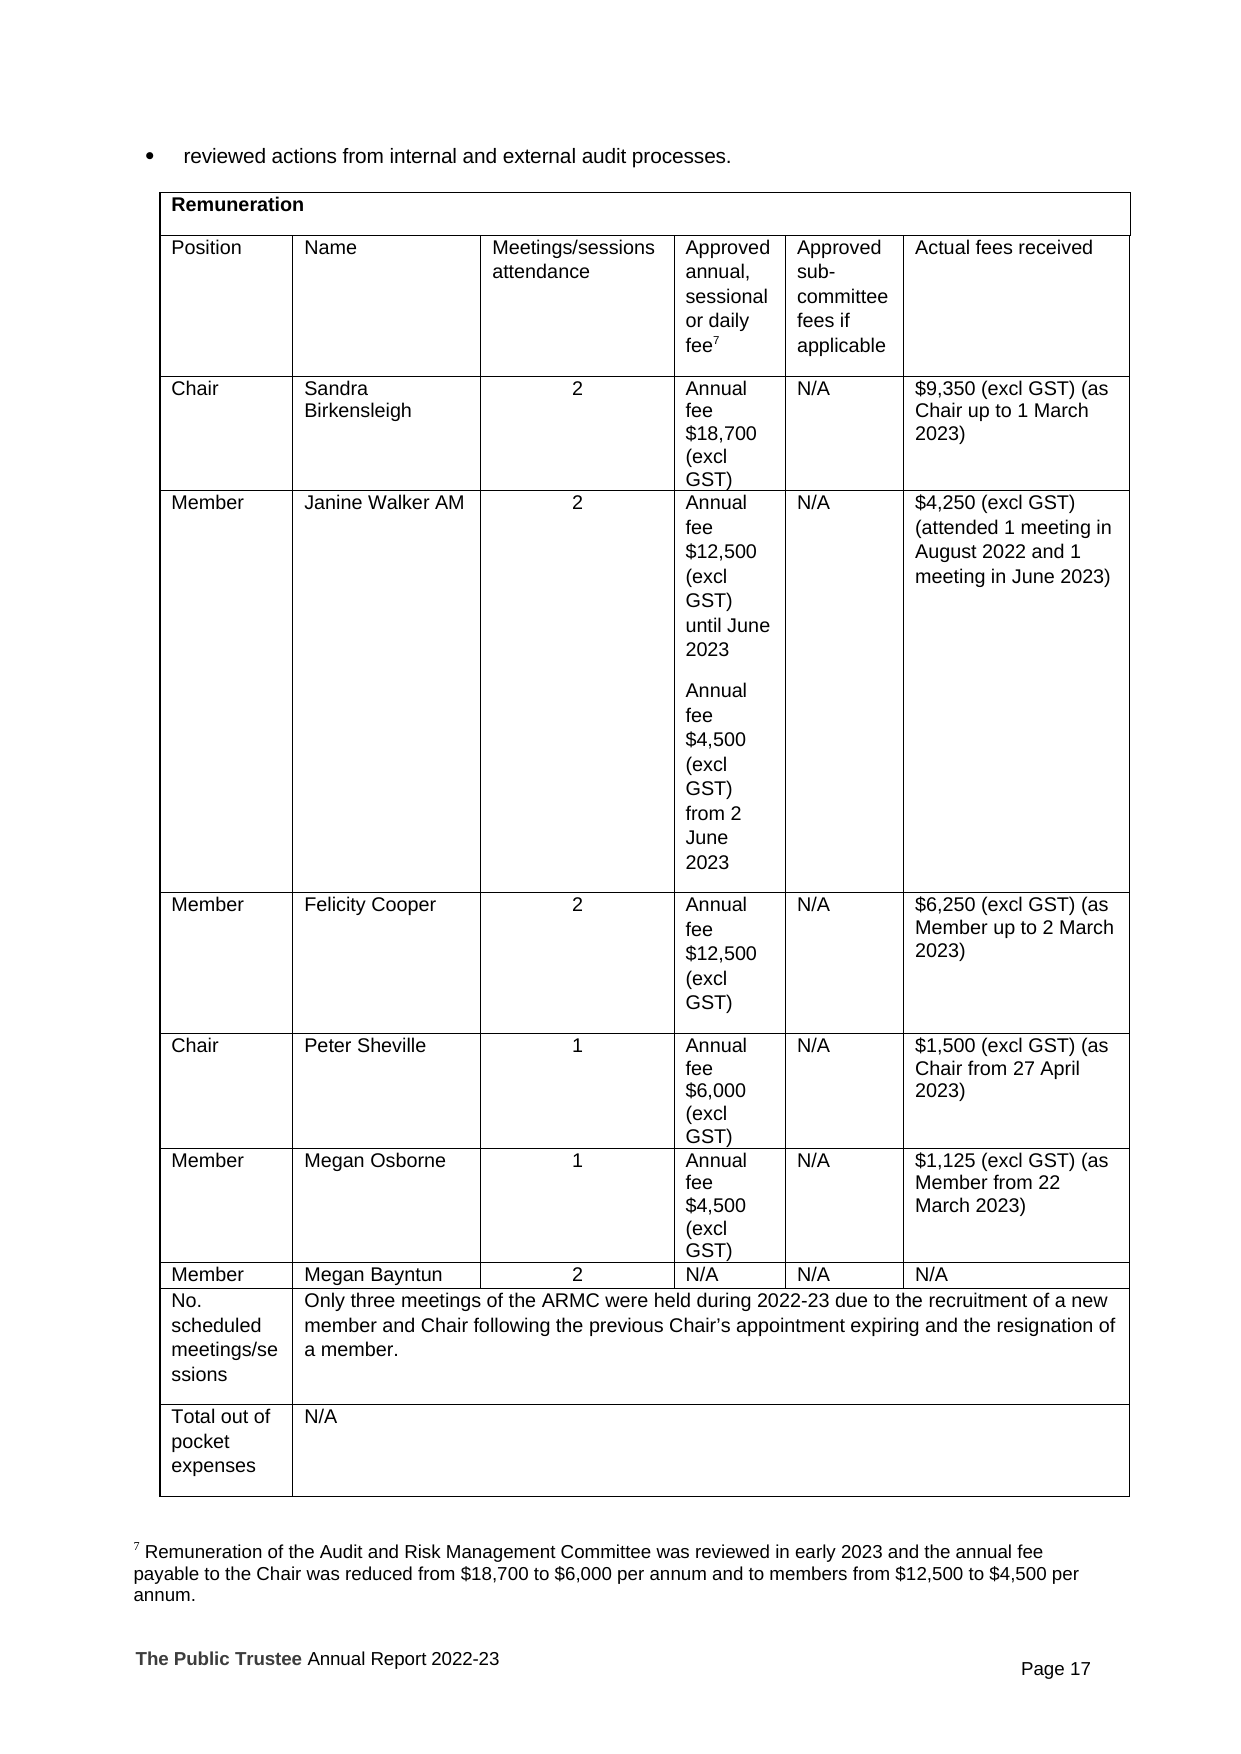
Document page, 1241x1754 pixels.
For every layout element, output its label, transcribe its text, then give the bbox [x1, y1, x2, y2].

table_cell N/A [786, 1263, 903, 1288]
table_cell 1 [481, 1149, 674, 1262]
table_cell N/A [786, 1034, 903, 1147]
table_cell Chair [161, 377, 292, 490]
table_cell Actual fees received [904, 236, 1129, 376]
table_cell Member [161, 1149, 292, 1262]
table_cell N/A [904, 1263, 1129, 1288]
table_cell Only three meetings of the ARMC were held during 2022-23 due to the recruitment of a new member and Chair following the previous Chair’s appointment expiring and the resignation of a member. [293, 1289, 1129, 1404]
table_cell N/A [786, 893, 903, 1033]
table_cell Annual fee $4,500 (excl GST) [675, 1149, 785, 1262]
table_cell N/A [675, 1263, 785, 1288]
table_cell $1,125 (excl GST) (as Member from 22 March 2023) [904, 1149, 1129, 1262]
table_cell 2 [481, 377, 674, 490]
table_cell Felicity Cooper [293, 893, 480, 1033]
table_cell Annual fee $18,700 (excl GST) [675, 377, 785, 490]
table_cell $6,250 (excl GST) (as Member up to 2 March 2023) [904, 893, 1129, 1033]
table_cell Approved sub-committee fees if applicable [786, 236, 903, 376]
table_cell Total out of pocket expenses [161, 1405, 292, 1496]
table_cell Megan Osborne [293, 1149, 480, 1262]
table_cell 2 [481, 1263, 674, 1288]
table_cell N/A [786, 1149, 903, 1262]
table_cell No. scheduled meetings/sessions [161, 1289, 292, 1404]
table_cell Megan Bayntun [293, 1263, 480, 1288]
table_cell Annual fee $6,000 (excl GST) [675, 1034, 785, 1147]
table_cell $9,350 (excl GST) (as Chair up to 1 March 2023) [904, 377, 1129, 490]
table_cell $1,500 (excl GST) (as Chair from 27 April 2023) [904, 1034, 1129, 1147]
table_cell Approved annual, sessional or daily fee [675, 236, 785, 376]
table_cell Annual fee $12,500 (excl GST) until June 2023 Annual fee $4,500 (excl GST) from 2 June 2023 [675, 491, 785, 892]
table_cell Janine Walker AM [293, 491, 480, 892]
table_cell N/A [786, 377, 903, 490]
list reviewed actions from internal and external audit processes. [146, 144, 1107, 168]
table_cell Meetings/sessions attendance [481, 236, 674, 376]
table_header Remuneration [161, 193, 1130, 235]
table_cell 2 [481, 893, 674, 1033]
table_cell 1 [481, 1034, 674, 1147]
table_cell Member [161, 1263, 292, 1288]
table_cell Name [293, 236, 480, 376]
table_cell $4,250 (excl GST) (attended 1 meeting in August 2022 and 1 meeting in June 2023) [904, 491, 1129, 892]
table_cell Peter Sheville [293, 1034, 480, 1147]
table_cell Position [161, 236, 292, 376]
table_cell Sandra Birkensleigh [293, 377, 480, 490]
table_cell N/A [293, 1405, 1129, 1496]
table_cell 2 [481, 491, 674, 892]
table_cell N/A [786, 491, 903, 892]
table_cell Chair [161, 1034, 292, 1147]
table_cell Annual fee $12,500 (excl GST) [675, 893, 785, 1033]
table_cell Member [161, 893, 292, 1033]
table_cell Member [161, 491, 292, 892]
